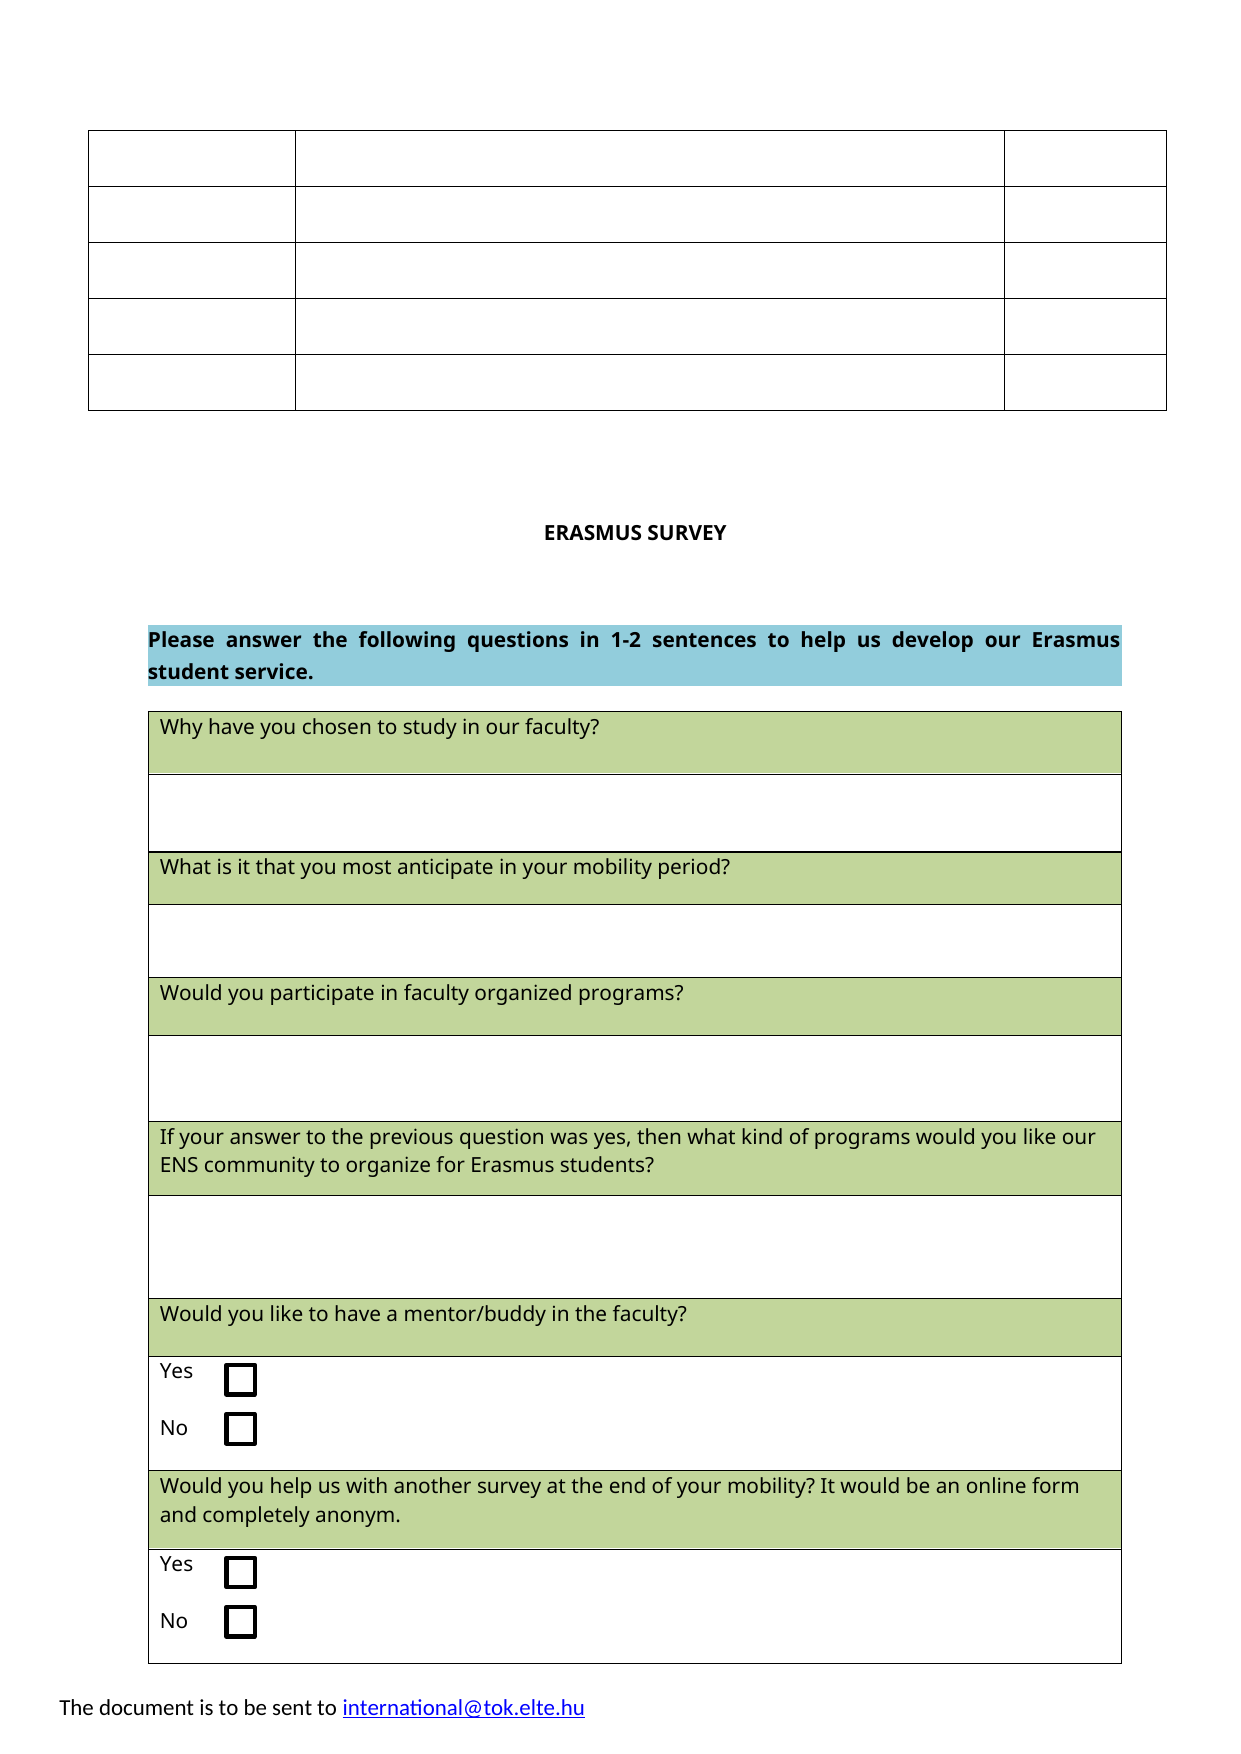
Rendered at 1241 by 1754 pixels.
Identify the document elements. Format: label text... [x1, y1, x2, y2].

table_cell Would you participate in faculty organized programs? [149, 978, 1121, 1035]
table_cell Would you like to have a mentor/buddy in the faculty? [149, 1299, 1121, 1356]
table_cell If your answer to the previous question was yes, then what kind of programs would you like our ENS community to organize for Erasmus students? [149, 1122, 1121, 1195]
table_cell [149, 1036, 1121, 1121]
table_cell [296, 187, 1004, 242]
table_cell [89, 243, 295, 298]
table_cell [149, 905, 1121, 977]
table_cell [89, 299, 295, 354]
table_cell [89, 355, 295, 410]
table_cell Would you help us with another survey at the end of your mobility? It would be an online form and completely anonym. [149, 1471, 1121, 1548]
table_cell Yes No [149, 1550, 1121, 1663]
text ERASMUS SURVEY [148, 518, 1122, 546]
table_cell [89, 131, 295, 186]
table_cell [296, 131, 1004, 186]
table_cell Yes No [149, 1357, 1121, 1470]
table_cell [296, 243, 1004, 298]
table_cell [1005, 243, 1166, 298]
table_cell What is it that you most anticipate in your mobility period? [149, 853, 1121, 904]
table_cell [296, 299, 1004, 354]
table_cell [296, 355, 1004, 410]
table_cell [1005, 131, 1166, 186]
table_cell [149, 775, 1121, 851]
table_cell [1005, 187, 1166, 242]
table_cell [1005, 355, 1166, 410]
table_header Why have you chosen to study in our faculty? [149, 712, 1121, 773]
table_cell [149, 1196, 1121, 1298]
table_cell [89, 187, 295, 242]
table_cell [1005, 299, 1166, 354]
text Please answer the following questions in 1-2 sentences to help us develop our Erasmus student service. [148, 625, 1122, 686]
